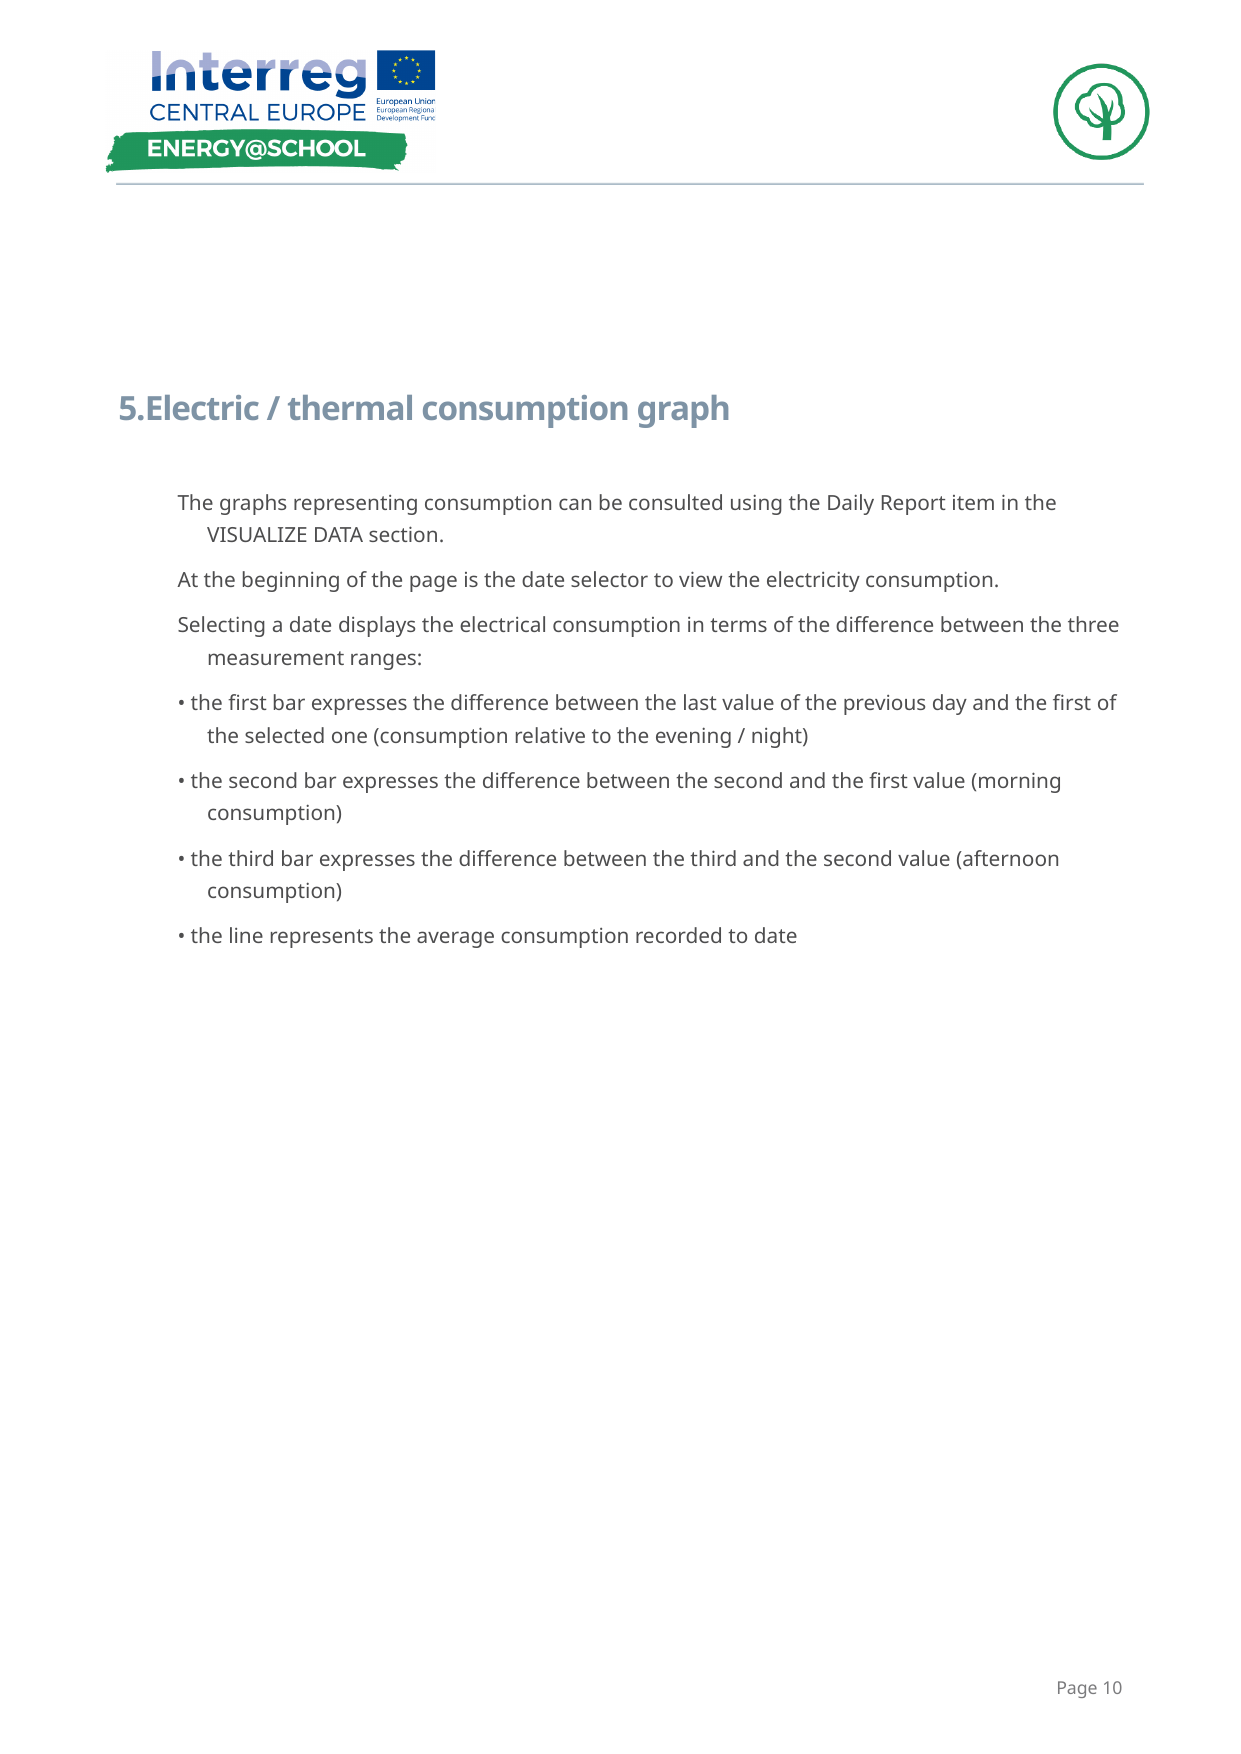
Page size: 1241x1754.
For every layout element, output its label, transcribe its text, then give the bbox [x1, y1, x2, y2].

text At the beginning of the page is the date selector to view the electricity consumption. [177, 565, 1122, 594]
text The graphs representing consumption can be consulted using the Daily Report item in the VISUALIZE DATA section. [177, 488, 1122, 549]
picture [54, 1, 1190, 238]
text • the first bar expresses the difference between the last value of the previous day and the first of the selected one (consumption relative to the evening / night) [177, 688, 1122, 749]
text • the second bar expresses the difference between the second and the first value (morning consumption) [177, 766, 1122, 827]
text • the third bar expresses the difference between the third and the second value (afternoon consumption) [177, 844, 1122, 905]
text Selecting a date displays the electrical consumption in terms of the difference between the three measurement ranges: [177, 611, 1122, 672]
text • the line represents the average consumption recorded to date [177, 921, 1122, 950]
text 5.Electric / thermal consumption graph [118, 384, 1122, 430]
